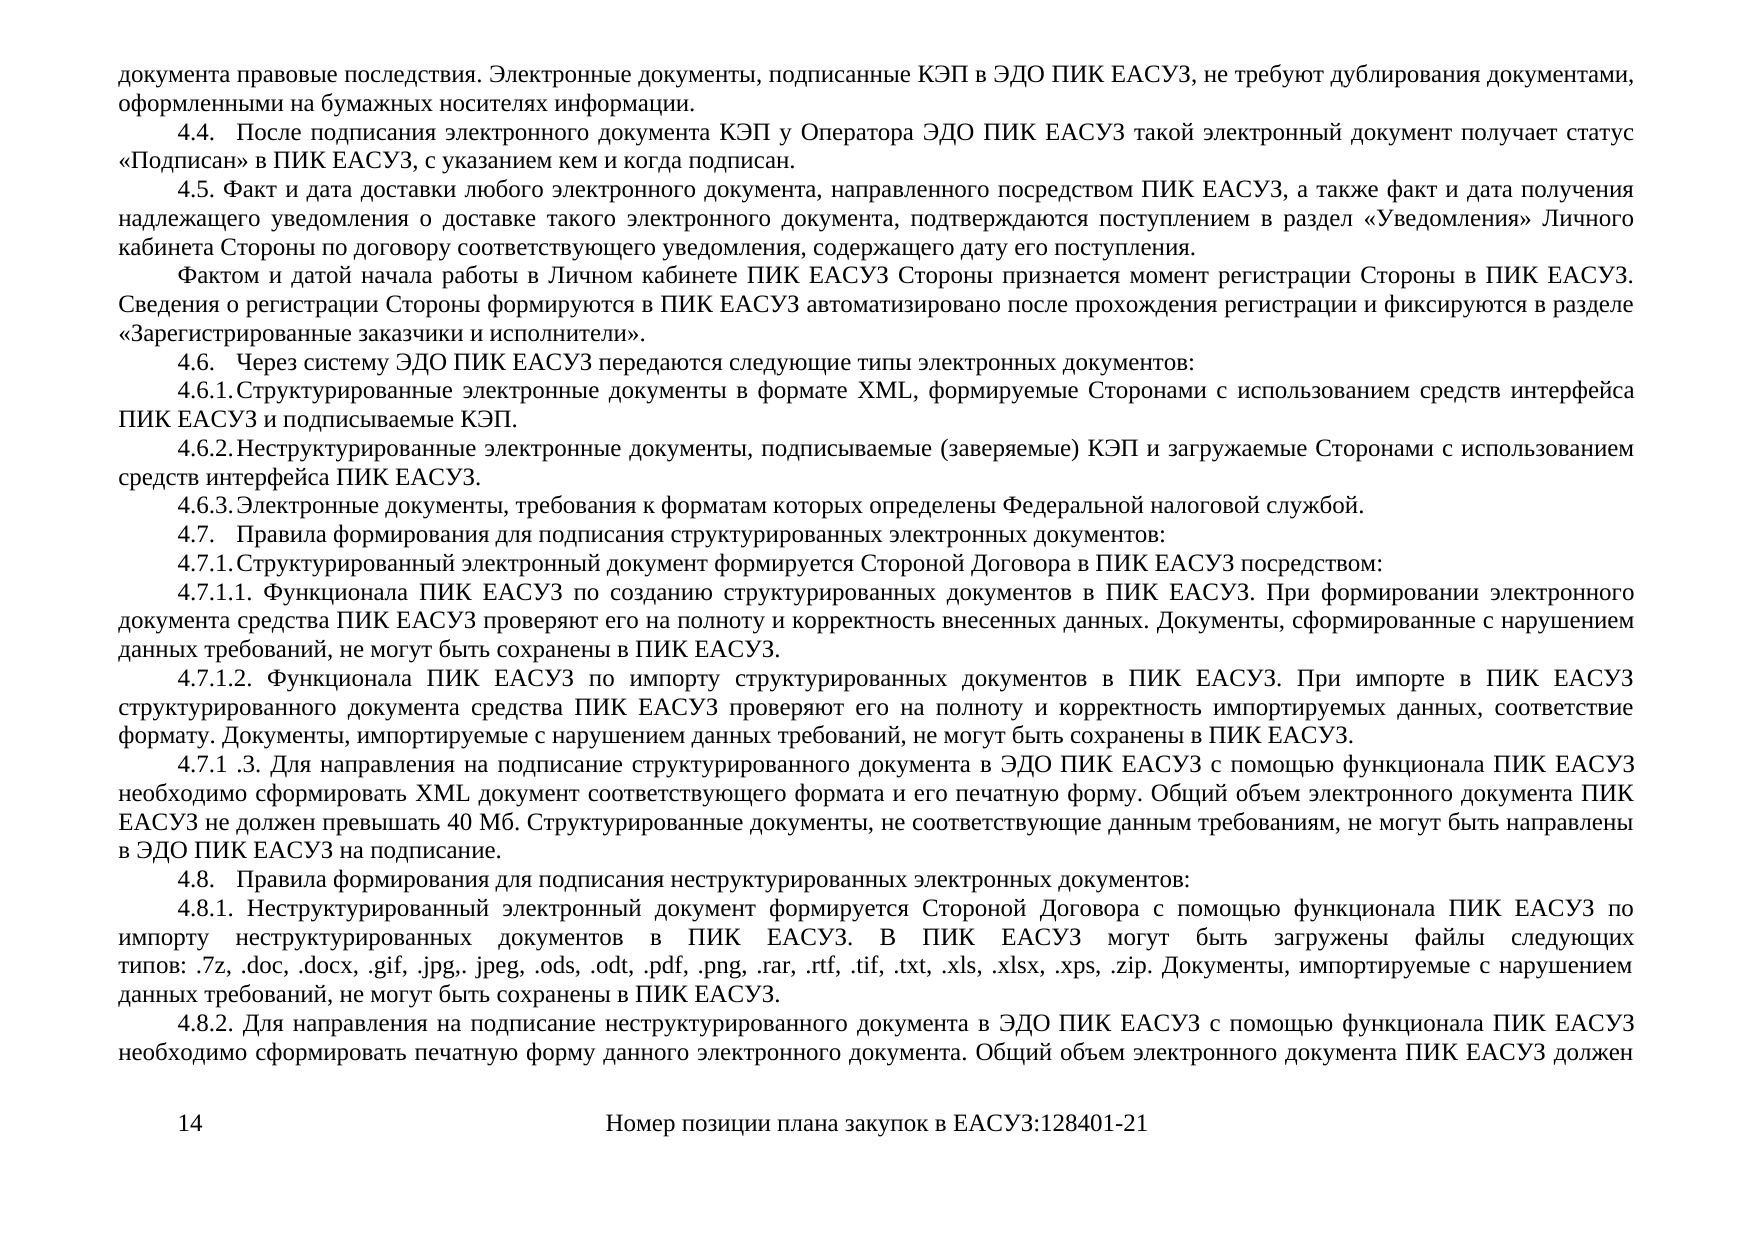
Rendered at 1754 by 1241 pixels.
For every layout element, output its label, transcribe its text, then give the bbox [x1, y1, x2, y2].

list 4.7.1 .3. Для направления на подписание структурированного документа в ЭДО ПИК ЕАСУЗ с помощью функционала ПИК ЕАСУЗ необходимо сформировать XML документ соответствующего формата и его печатную форму. Общий объем электронного документа ПИК ЕАСУЗ не должен превышать 40 Мб. Структурированные документы, не соответствующие данным требованиям, не могут быть направлены в ЭДО ПИК ЕАСУЗ на подписание. [118, 749, 1636, 864]
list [118, 1008, 1636, 1065]
list 4.6. Через систему ЭДО ПИК ЕАСУЗ передаются следующие типы электронных документов: [118, 347, 1636, 375]
list 4.4. После подписания электронного документа КЭП у Оператора ЭДО ПИК ЕАСУЗ такой электронный документ получает статус «Подписан» в ПИК ЕАСУЗ, с указанием кем и когда подписан. [118, 117, 1636, 174]
list Фактом и датой начала работы в Личном кабинете ПИК ЕАСУЗ Стороны признается момент регистрации Стороны в ПИК ЕАСУЗ. Сведения о регистрации Стороны формируются в ПИК ЕАСУЗ автоматизировано после прохождения регистрации и фиксируются в разделе «Зарегистрированные заказчики и исполнители». [118, 260, 1636, 347]
list 4.7. Правила формирования для подписания структурированных электронных документов: [118, 519, 1636, 548]
list 4.6.1. Структурированные электронные документы в формате XML, формируемые Сторонами с использованием средств интерфейса ПИК ЕАСУЗ и подписываемые КЭП. [118, 375, 1636, 433]
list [118, 59, 1636, 117]
list 4.7.1.2. Функционала ПИК ЕАСУЗ по импорту структурированных документов в ПИК ЕАСУЗ. При импорте в ПИК ЕАСУЗ структурированного документа средства ПИК ЕАСУЗ проверяют его на полноту и корректность импортируемых данных, соответствие формату. Документы, импортируемые с нарушением данных требований, не могут быть сохранены в ПИК ЕАСУЗ. [118, 663, 1636, 749]
list 4.6.2. Неструктурированные электронные документы, подписываемые (заверяемые) КЭП и загружаемые Сторонами с использованием средств интерфейса ПИК ЕАСУЗ. [118, 433, 1636, 490]
list 4.7.1. Структурированный электронный документ формируется Стороной Договора в ПИК ЕАСУЗ посредством: [118, 548, 1636, 577]
list 4.6.3. Электронные документы, требования к форматам которых определены Федеральной налоговой службой. [118, 490, 1636, 519]
list 4.8. Правила формирования для подписания неструктурированных электронных документов: [118, 864, 1636, 893]
list 4.5. Факт и дата доставки любого электронного документа, направленного посредством ПИК ЕАСУЗ, а также факт и дата получения надлежащего уведомления о доставке такого электронного документа, подтверждаются поступлением в раздел «Уведомления» Личного кабинета Стороны по договору соответствующего уведомления, содержащего дату его поступления. [118, 174, 1636, 260]
list 4.8.1. Неструктурированный электронный документ формируется Стороной Договора с помощью функционала ПИК ЕАСУЗ по импорту неструктурированных документов в ПИК ЕАСУЗ. В ПИК ЕАСУЗ могут быть загружены файлы следующих типов: .7z, .doc, .docx, .gif, .jpg,. jpeg, .ods, .odt, .pdf, .png, .rar, .rtf, .tif, .txt, .xls, .xlsx, .xps, .zip. Документы, импортируемые с нарушением данных требований, не могут быть сохранены в ПИК ЕАСУЗ. [118, 893, 1636, 1008]
list 4.7.1.1. Функционала ПИК ЕАСУЗ по созданию структурированных документов в ПИК ЕАСУЗ. При формировании электронного документа средства ПИК ЕАСУЗ проверяют его на полноту и корректность внесенных данных. Документы, сформированные с нарушением данных требований, не могут быть сохранены в ПИК ЕАСУЗ. [118, 577, 1636, 663]
